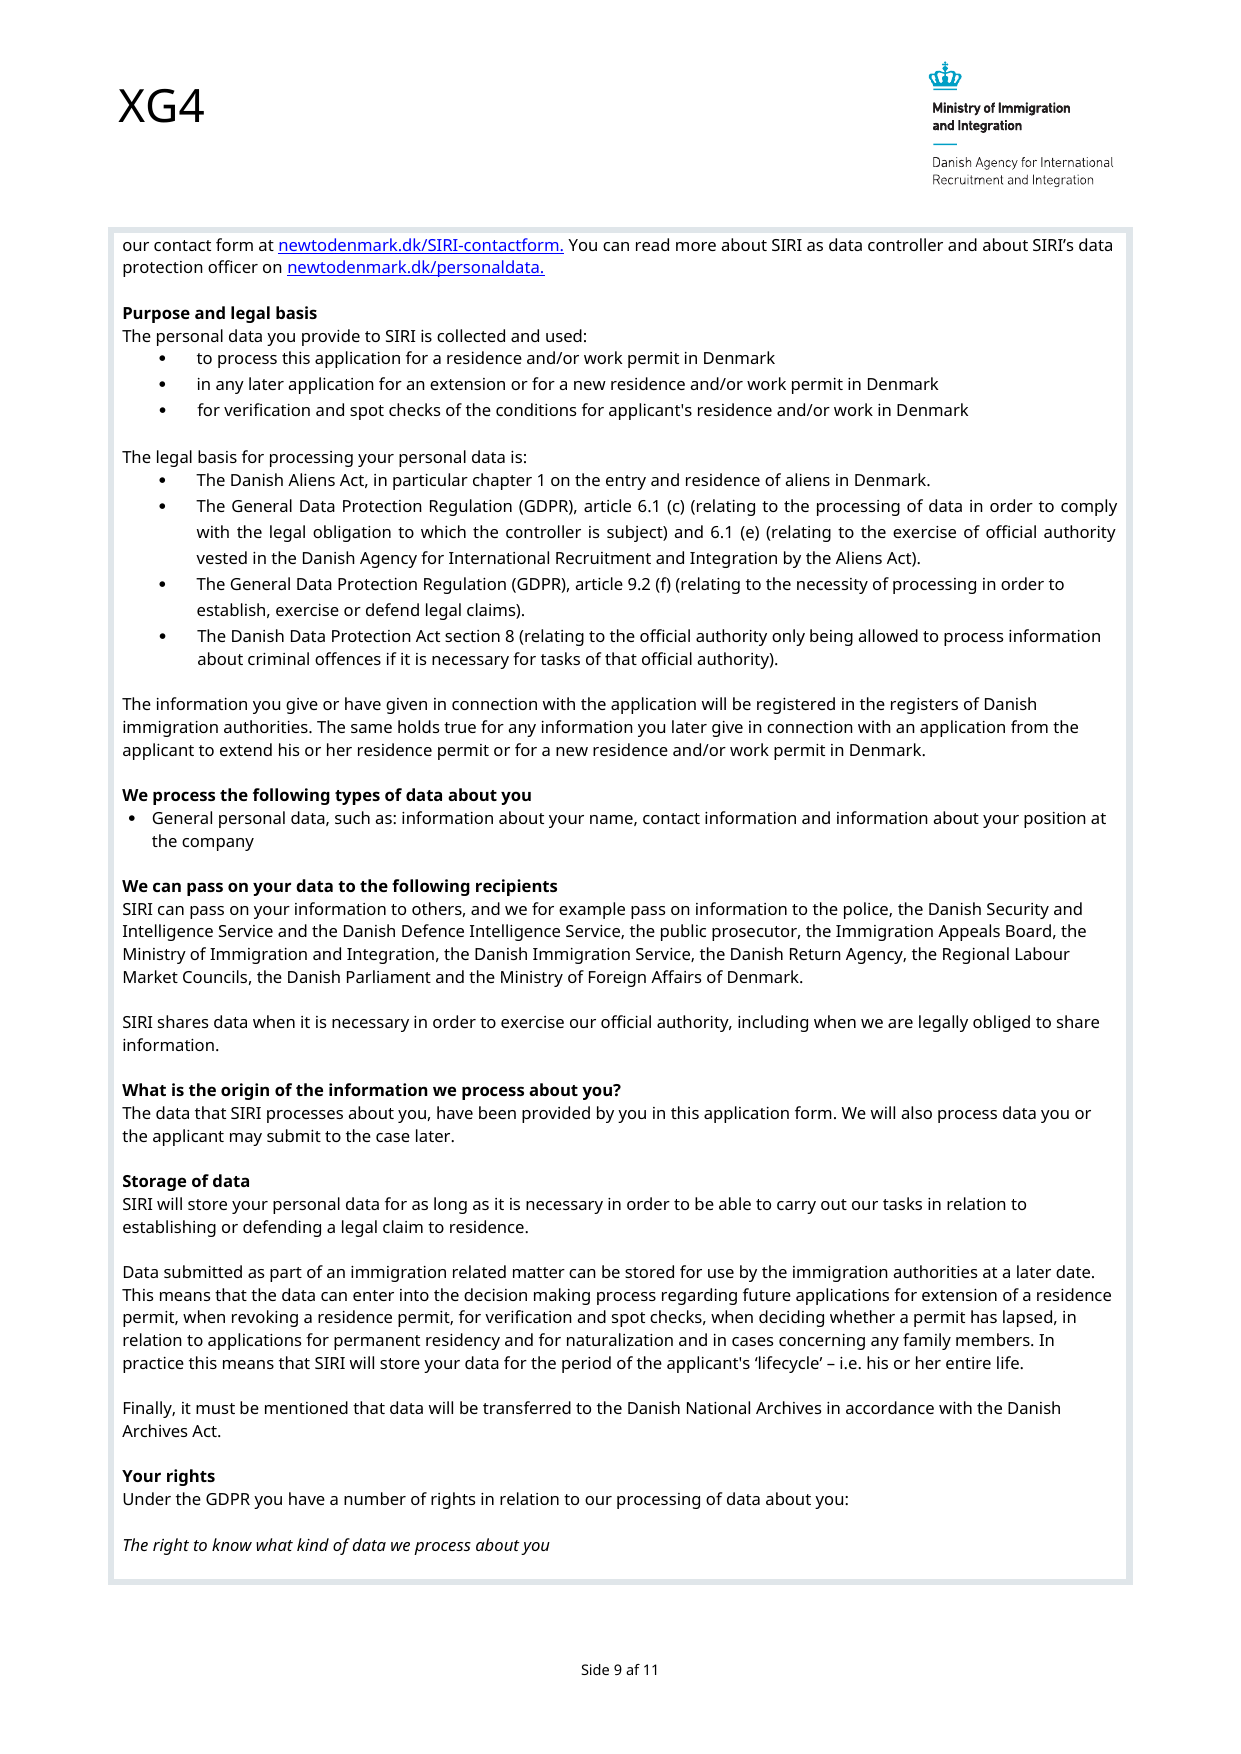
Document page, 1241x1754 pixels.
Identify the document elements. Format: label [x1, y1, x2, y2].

table_cell [114, 233, 1126, 1578]
